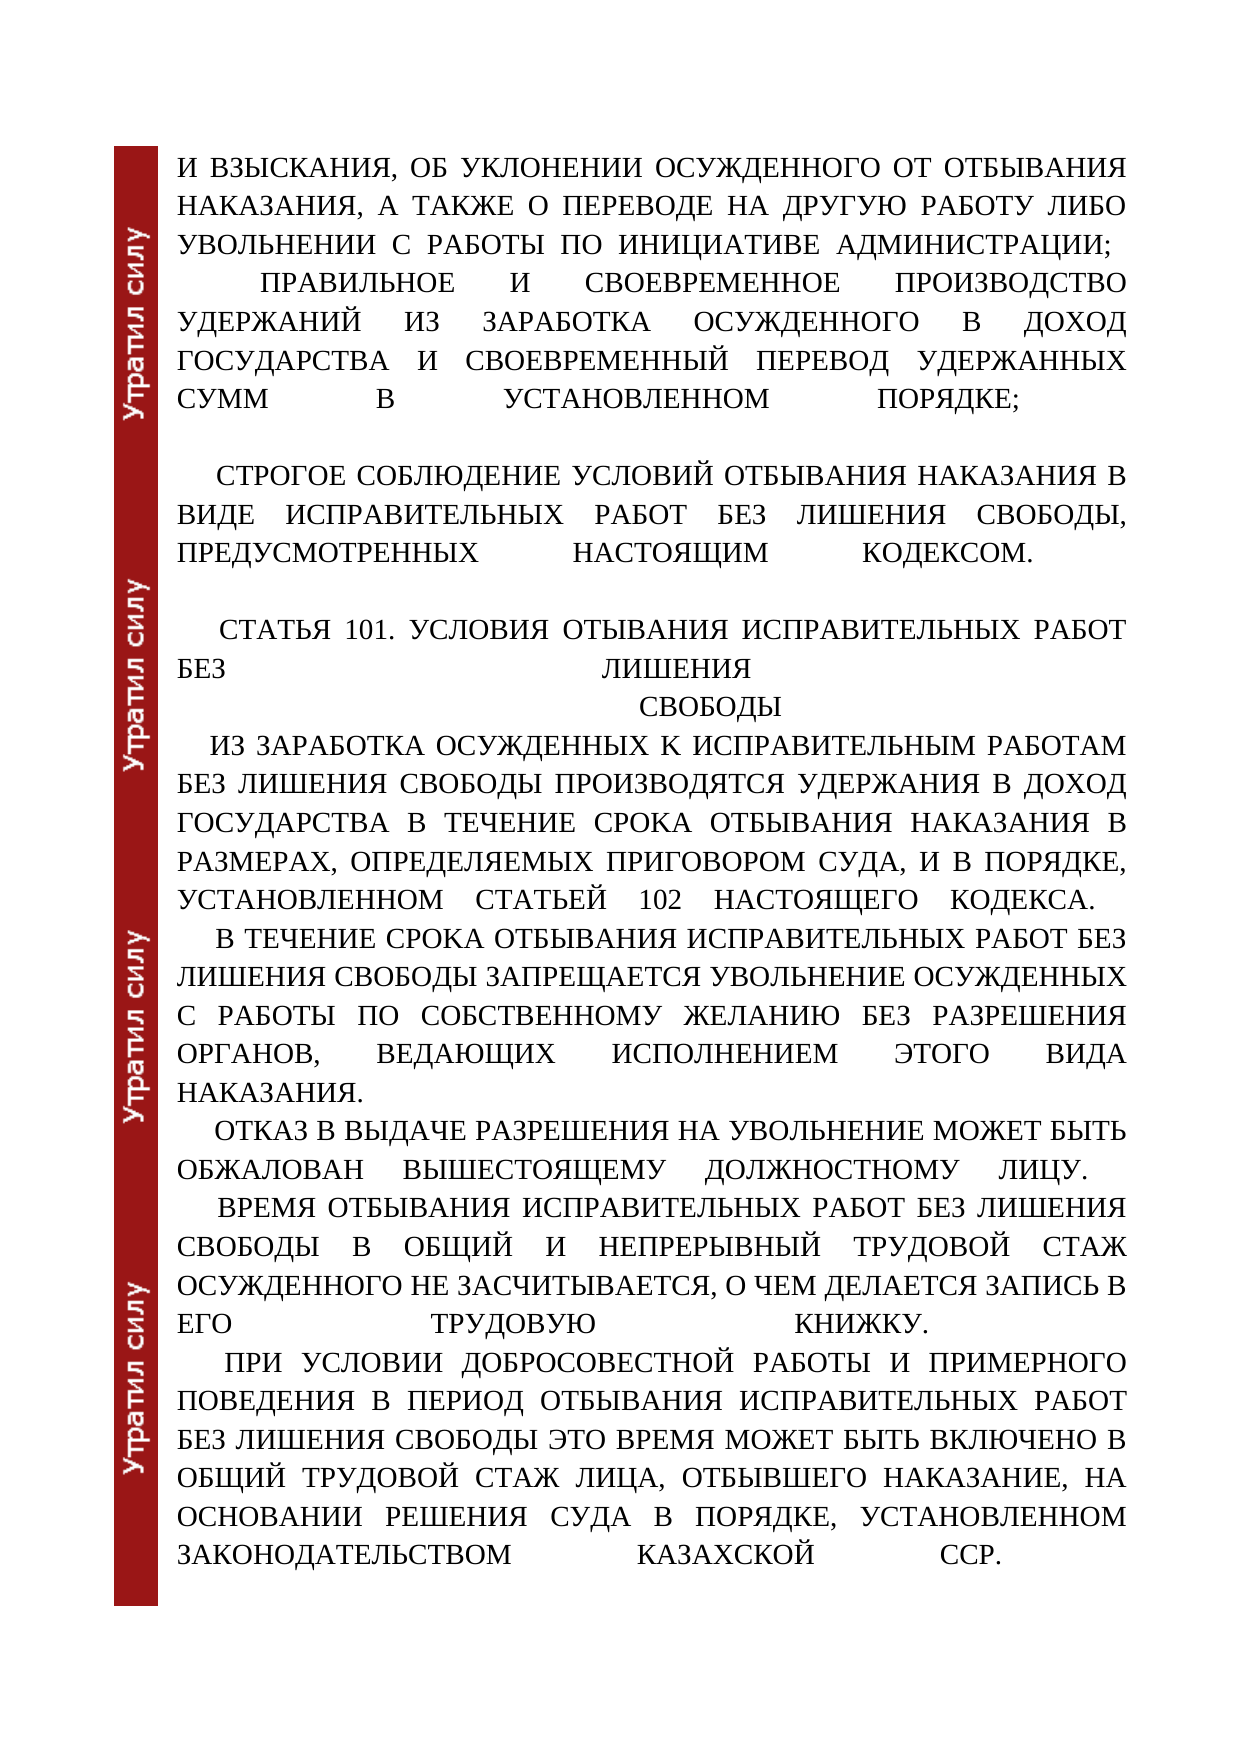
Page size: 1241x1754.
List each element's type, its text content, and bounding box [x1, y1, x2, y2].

picture [114, 146, 158, 150]
picture [114, 1571, 158, 1606]
